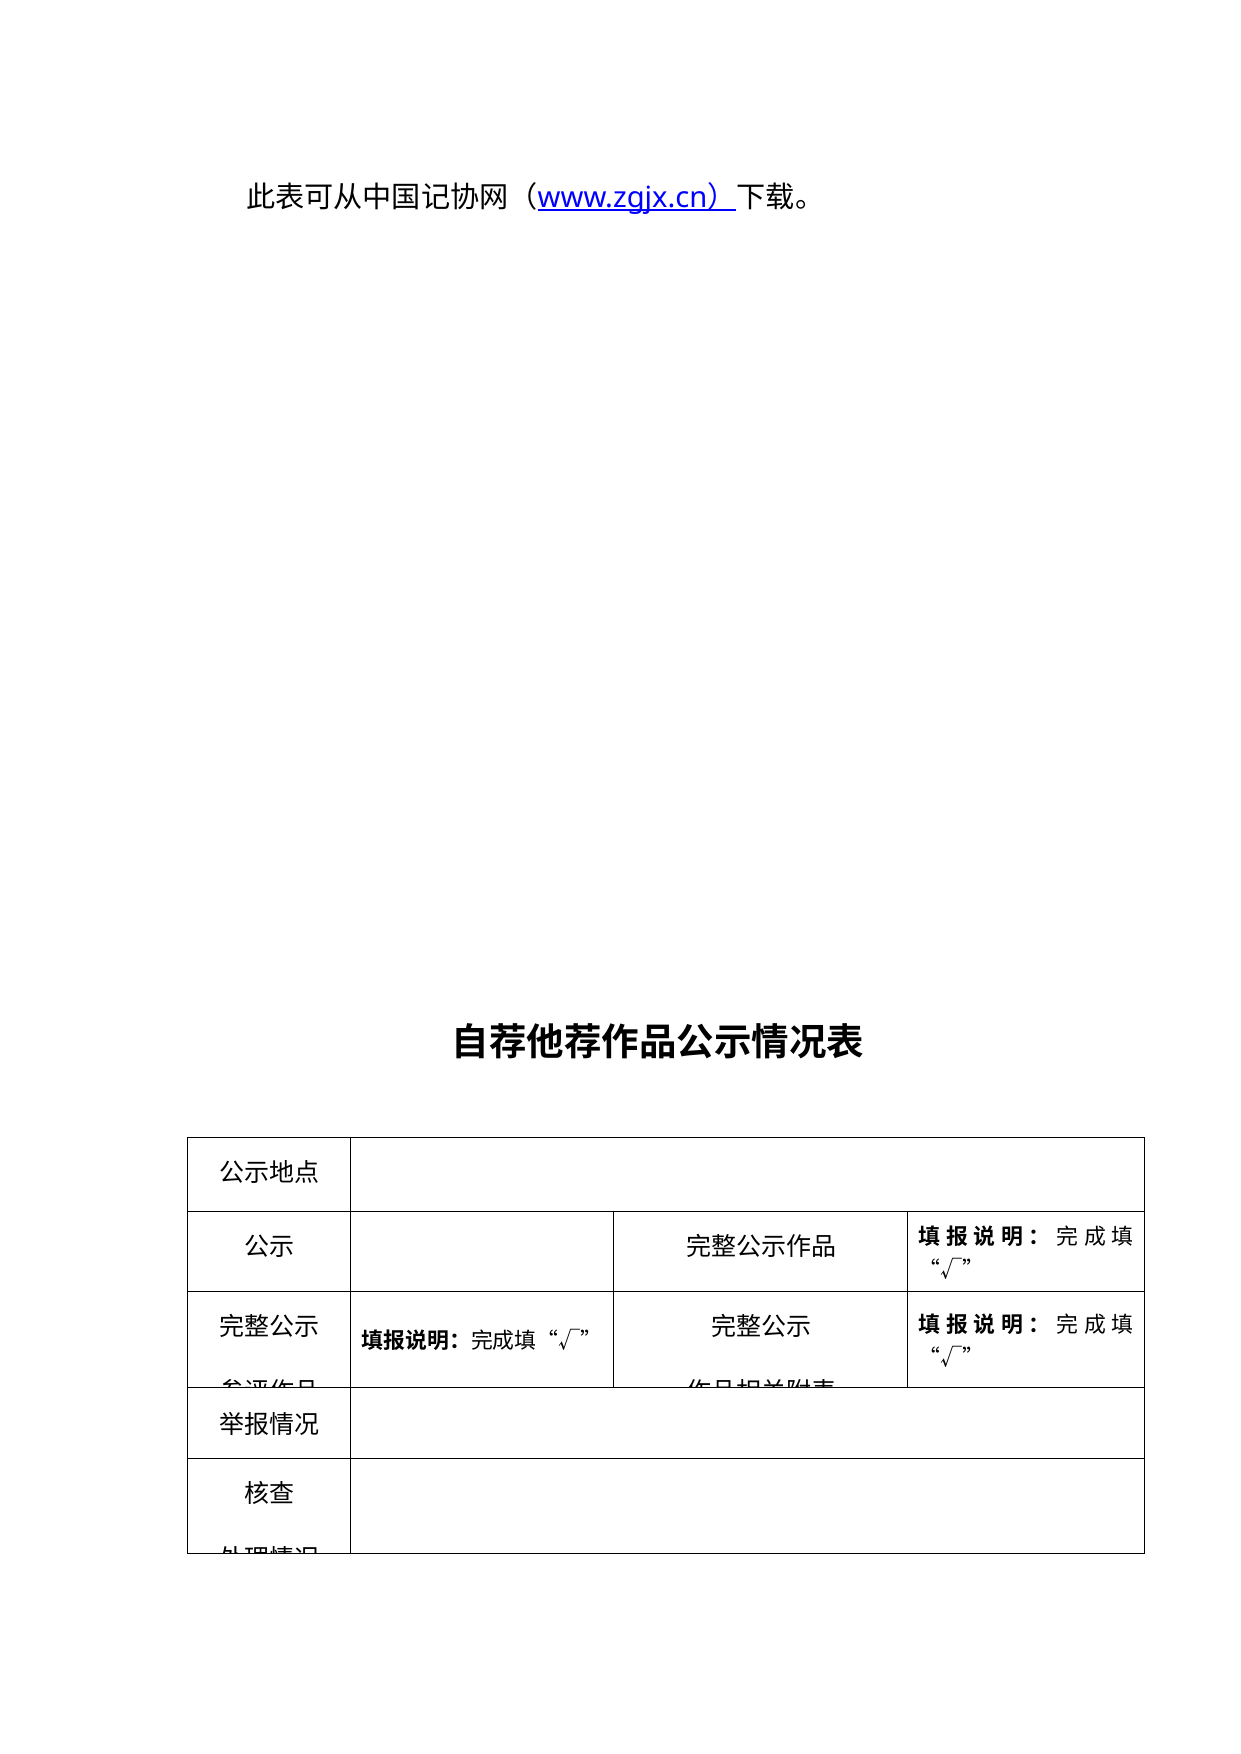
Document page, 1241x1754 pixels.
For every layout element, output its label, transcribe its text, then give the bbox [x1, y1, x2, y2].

table_cell 填报说明：完成填“√” [908, 1212, 1144, 1291]
table_cell 核查 处理情况 [188, 1459, 350, 1553]
table_cell [351, 1459, 1144, 1553]
table_cell [351, 1388, 1144, 1458]
text 此表可从中国记协网（www.zgjx.cn）下载。 [187, 162, 1053, 227]
table_cell 公示 起止时间 [188, 1212, 350, 1291]
table_header [351, 1138, 1144, 1211]
table_cell 填报说明：完成填“√” [351, 1292, 613, 1387]
table_cell 填报说明：完成填“√” [908, 1292, 1144, 1387]
table_cell 完整公示 作品相关附表 [614, 1292, 907, 1387]
table_cell 举报情况 [188, 1388, 350, 1458]
table_cell [351, 1212, 613, 1291]
table_cell 完整公示 参评作品 [188, 1292, 350, 1387]
text 自荐他荐作品公示情况表 [187, 1007, 1053, 1072]
table_cell 完整公示作品 推荐表及表内信息 [614, 1212, 907, 1291]
table_header 公示地点 或网址 [188, 1138, 350, 1211]
